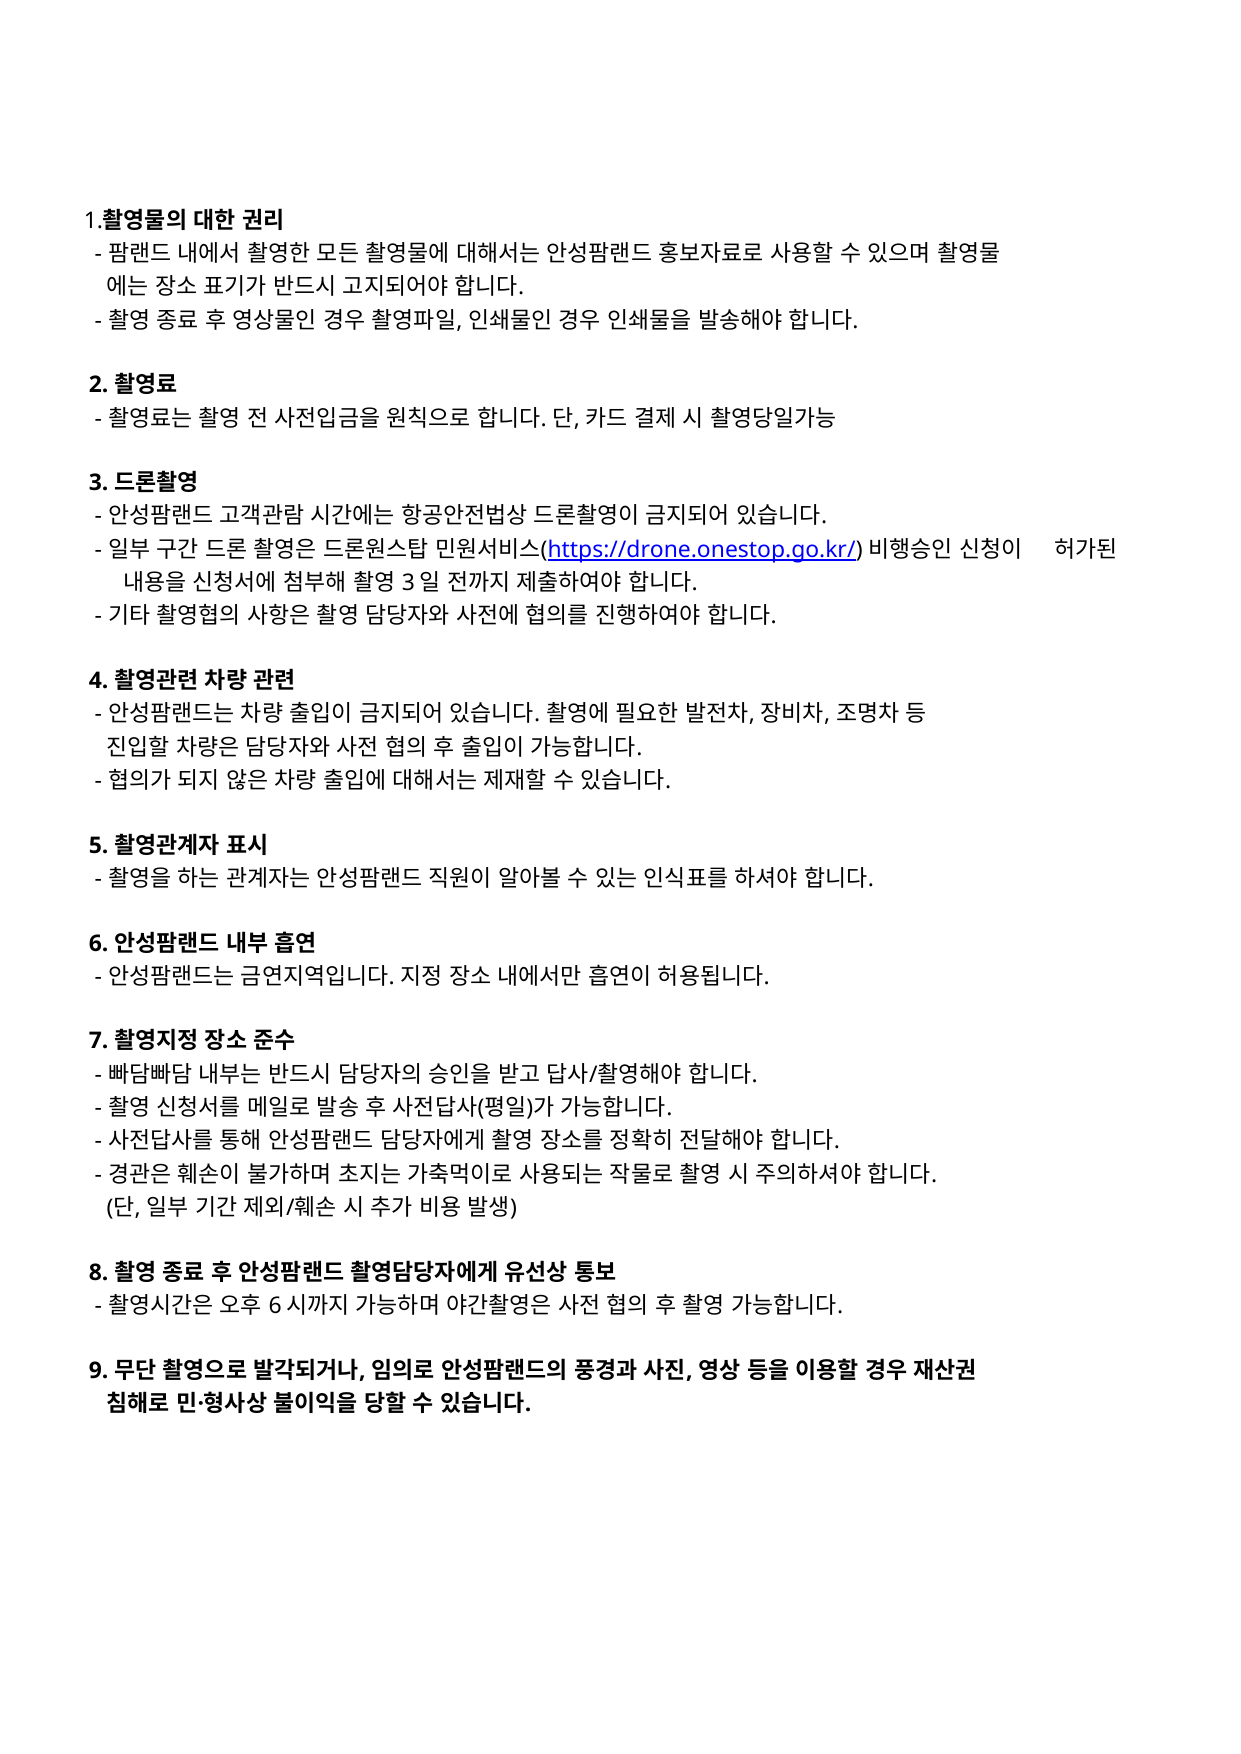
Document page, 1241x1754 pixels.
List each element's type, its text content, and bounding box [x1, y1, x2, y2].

text - 팜랜드 내에서 촬영한 모든 촬영물에 대해서는 안성팜랜드 홍보자료로 사용할 수 있으며 촬영물 [88, 235, 1152, 268]
text 6. 안성팜랜드 내부 흡연 [88, 924, 1152, 958]
text - 안성팜랜드 고객관람 시간에는 항공안전법상 드론촬영이 금지되어 있습니다. [88, 497, 1152, 531]
text - 촬영료는 촬영 전 사전입금을 원칙으로 합니다. 단, 카드 결제 시 촬영당일가능 [88, 399, 1152, 433]
text - 안성팜랜드는 차량 출입이 금지되어 있습니다. 촬영에 필요한 발전차, 장비차, 조명차 등 [88, 695, 1152, 729]
text - 기타 촬영협의 사항은 촬영 담당자와 사전에 협의를 진행하여야 합니다. [88, 597, 1152, 631]
text 5. 촬영관계자 표시 [88, 827, 1152, 860]
text - 경관은 훼손이 불가하며 초지는 가축먹이로 사용되는 작물로 촬영 시 주의하셔야 합니다. [88, 1156, 1152, 1189]
text 9. 무단 촬영으로 발각되거나, 임의로 안성팜랜드의 풍경과 사진, 영상 등을 이용할 경우 재산권 [88, 1352, 1152, 1385]
text (단, 일부 기간 제외/훼손 시 추가 비용 발생) [88, 1189, 1152, 1222]
text - 안성팜랜드는 금연지역입니다. 지정 장소 내에서만 흡연이 허용됩니다. [88, 958, 1152, 991]
text - 촬영을 하는 관계자는 안성팜랜드 직원이 알아볼 수 있는 인식표를 하셔야 합니다. [88, 860, 1152, 893]
text 8. 촬영 종료 후 안성팜랜드 촬영담당자에게 유선상 통보 [88, 1254, 1152, 1287]
text - 촬영 신청서를 메일로 발송 후 사전답사(평일)가 가능합니다. [88, 1089, 1152, 1122]
text - 사전답사를 통해 안성팜랜드 담당자에게 촬영 장소를 정확히 전달해야 합니다. [88, 1122, 1152, 1156]
text 1.촬영물의 대한 권리 [83, 202, 1152, 235]
text 2. 촬영료 [88, 366, 1152, 399]
text - 협의가 되지 않은 차량 출입에 대해서는 제재할 수 있습니다. [88, 762, 1152, 795]
text - 촬영 종료 후 영상물인 경우 촬영파일, 인쇄물인 경우 인쇄물을 발송해야 합니다. [88, 302, 1152, 335]
text 에는 장소 표기가 반드시 고지되어야 합니다. [88, 268, 1152, 302]
text - 촬영시간은 오후 6시까지 가능하며 야간촬영은 사전 협의 후 촬영 가능합니다. [88, 1287, 1152, 1320]
text - 일부 구간 드론 촬영은 드론원스탑 민원서비스(https://drone.onestop.go.kr/) 비행승인 신청이 허가된 내용을 신청서에 첨부해 촬영 3일 전까지 제출하여야 합니다. [88, 531, 1152, 597]
text 4. 촬영관련 차량 관련 [88, 662, 1152, 695]
text 3. 드론촬영 [88, 464, 1152, 497]
text - 빠담빠담 내부는 반드시 담당자의 승인을 받고 답사/촬영해야 합니다. [88, 1056, 1152, 1089]
text 7. 촬영지정 장소 준수 [88, 1022, 1152, 1056]
text 진입할 차량은 담당자와 사전 협의 후 출입이 가능합니다. [88, 729, 1152, 762]
text 침해로 민·형사상 불이익을 당할 수 있습니다. [88, 1385, 1152, 1418]
